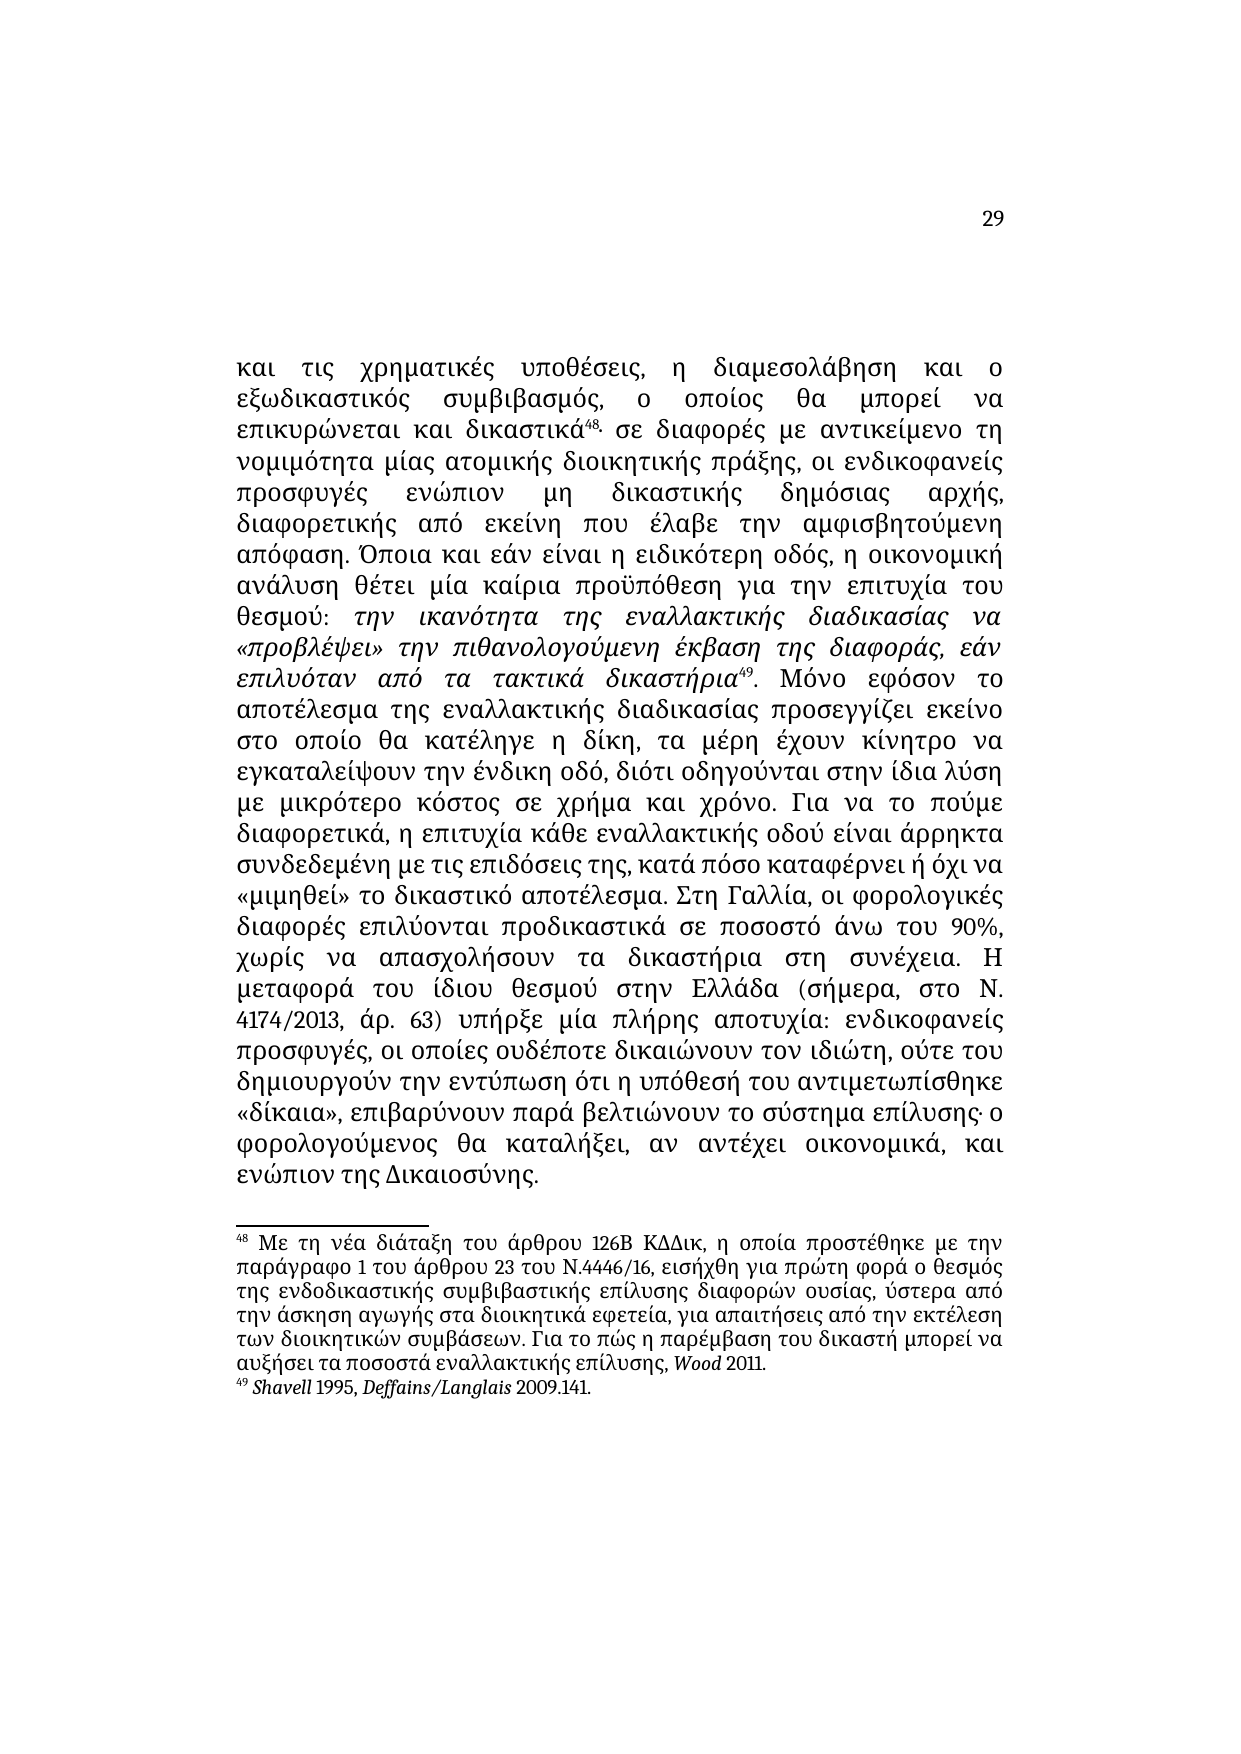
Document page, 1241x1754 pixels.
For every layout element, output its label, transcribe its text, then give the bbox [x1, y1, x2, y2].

text Σε κάθε περίπτωση, κρίσιμο είναι να επιλέγονται τα μέσα εναλλακτικής επίλυσης τα οποία προσιδιάζουν ανά κατηγορία διοικητικών διαφορών: στις δημόσιες συμβάσεις, φαίνεται προτιμότερη η οδός της διαιτησίας· για την κοινωνική ασφάλιση και τις χρηματικές υποθέσεις, η διαμεσολάβηση και ο εξωδικαστικός συμβιβασμός, ο οποίος θα μπορεί να επικυρώνεται και δικαστικά· σε διαφορές με αντικείμενο τη νομιμότητα μίας ατομικής διοικητικής πράξης, οι ενδικοφανείς προσφυγές ενώπιον μη δικαστικής δημόσιας αρχής, διαφορετικής από εκείνη που έλαβε την αμφισβητούμενη απόφαση. Όποια και εάν είναι η ειδικότερη οδός, η οικονομική ανάλυση θέτει μία καίρια προϋπόθεση για την επιτυχία του θεσμού: την ικανότητα της εναλλακτικής διαδικασίας να «προβλέψει» την πιθανολογούμενη έκβαση της διαφοράς, εάν επιλυόταν από τα τακτικά δικαστήρια. Μόνο εφόσον το αποτέλεσμα της εναλλακτικής διαδικασίας προσεγγίζει εκείνο στο οποίο θα κατέληγε η δίκη, τα μέρη έχουν κίνητρο να εγκαταλείψουν την ένδικη οδό, διότι οδηγούνται στην ίδια λύση με μικρότερο κόστος σε χρήμα και χρόνο. Για να το πούμε διαφορετικά, η επιτυχία κάθε εναλλακτικής οδού είναι άρρηκτα συνδεδεμένη με τις επιδόσεις της, κατά πόσο καταφέρνει ή όχι να «μιμηθεί» το δικαστικό αποτέλεσμα. Στη Γαλλία, οι φορολογικές διαφορές επιλύονται προδικαστικά σε ποσοστό άνω του 90%, χωρίς να απασχολήσουν τα δικαστήρια στη συνέχεια. Η μεταφορά του ίδιου θεσμού στην Ελλάδα (σήμερα, στο Ν. 4174/2013, άρ. 63) υπήρξε μία πλήρης αποτυχία: ενδικοφανείς προσφυγές, οι οποίες ουδέποτε δικαιώνουν τον ιδιώτη, ούτε του δημιουργούν την εντύπωση ότι η υπόθεσή του αντιμετωπίσθηκε «δίκαια», επιβαρύνουν παρά βελτιώνουν το σύστημα επίλυσης· ο φορολογούμενος θα καταλήξει, αν αντέχει οικονομικά, και ενώπιον της Δικαιοσύνης. [236, 354, 1004, 1190]
